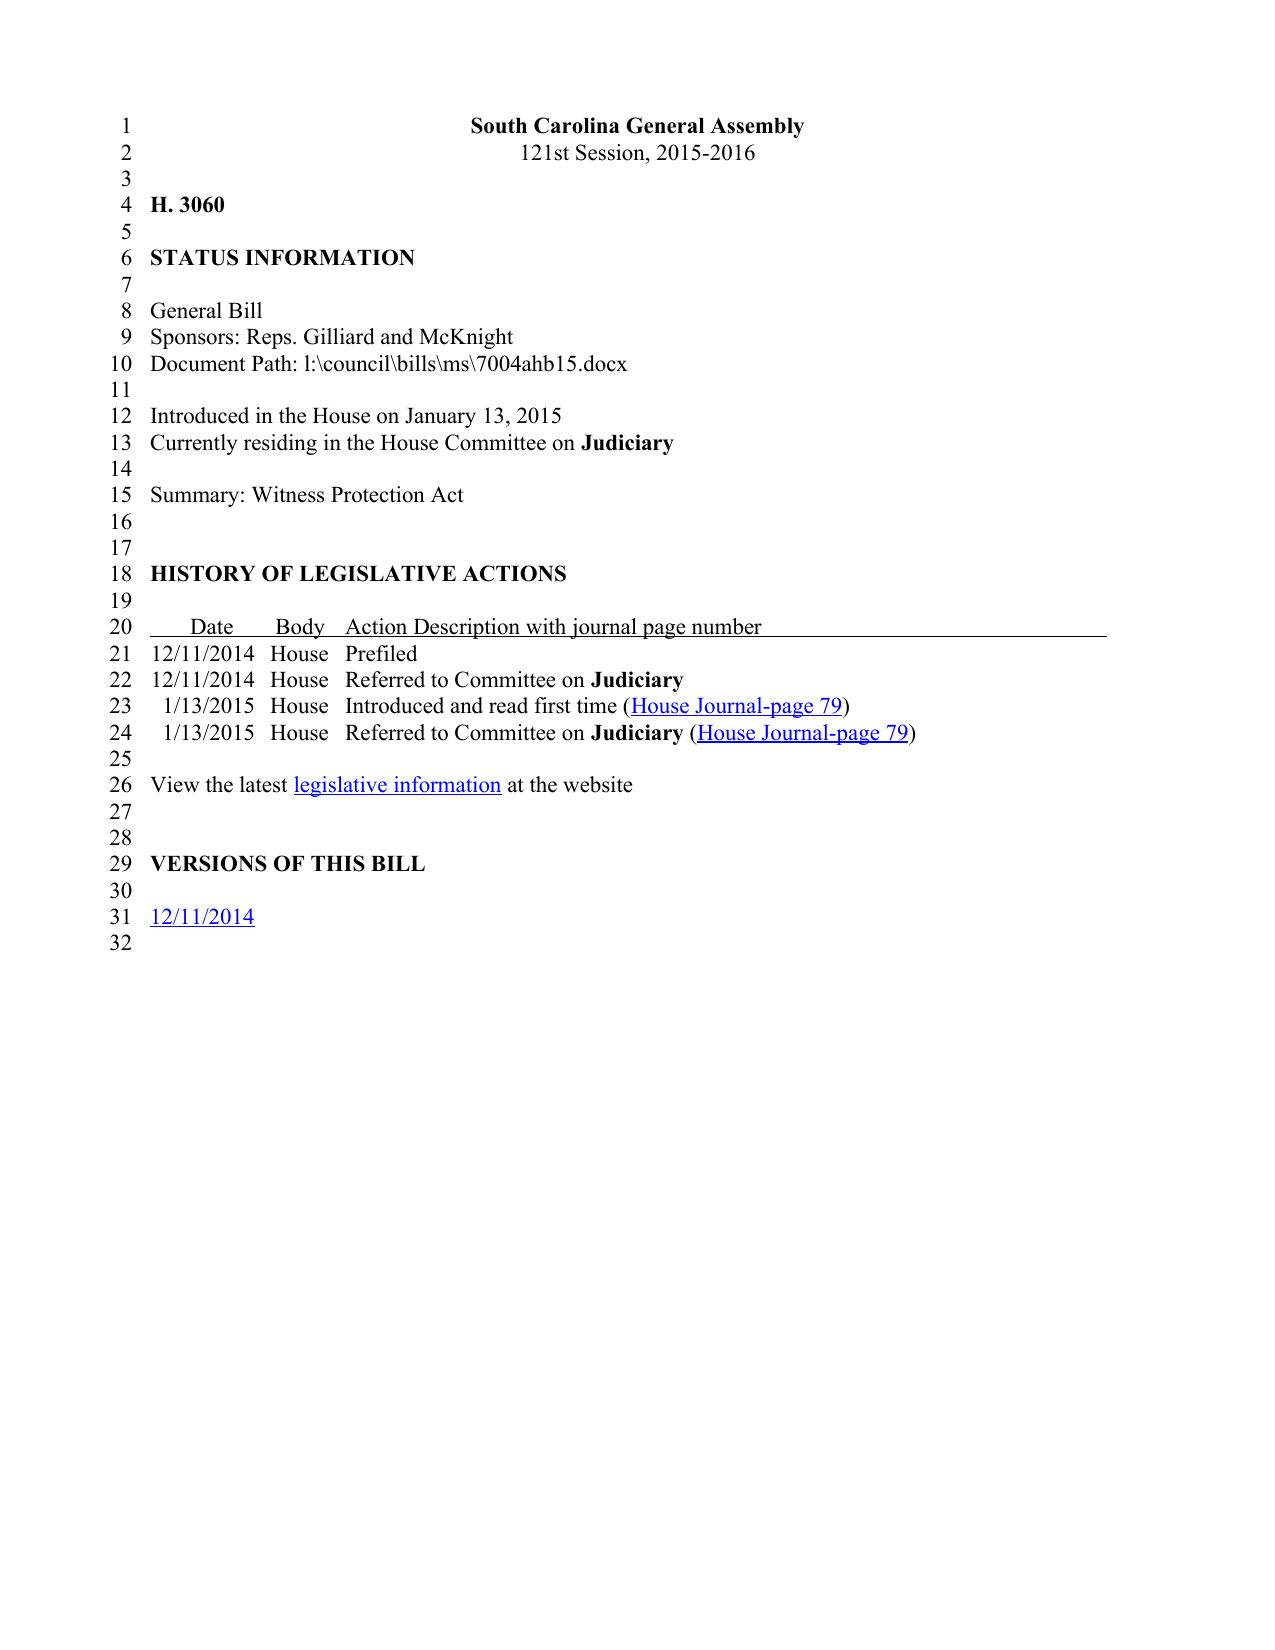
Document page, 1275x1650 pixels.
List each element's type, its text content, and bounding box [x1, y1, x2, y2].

text General Bill [150, 297, 1125, 323]
text VERSIONS OF THIS BILL [150, 850, 1125, 877]
text View the latest legislative information at the website [150, 771, 1125, 798]
text STATUS INFORMATION [150, 244, 1125, 271]
text Currently residing in the House Committee on Judiciary [150, 429, 1125, 455]
text Document Path: l:\council\bills\ms\7004ahb15.docx [150, 350, 1125, 376]
text Introduced in the House on January 13, 2015 [150, 402, 1125, 429]
text Sponsors: Reps. Gilliard and McKnight [150, 323, 1125, 350]
text HISTORY OF LEGISLATIVE ACTIONS [150, 561, 1125, 587]
text 12/11/2014 House Prefiled [150, 639, 1125, 666]
text Date Body Action Description with journal page number [150, 613, 1125, 639]
text 12/11/2014 [150, 903, 1125, 929]
text South Carolina General Assembly [150, 112, 1125, 139]
text Summary: Witness Protection Act [150, 481, 1125, 508]
text 1/13/2015 House Referred to Committee on Judiciary (House Journal-page 79) [150, 719, 1125, 745]
text H. 3060 [150, 192, 1125, 218]
text 1/13/2015 House Introduced and read first time (House Journal-page 79) [150, 692, 1125, 719]
text 121st Session, 2015-2016 [150, 139, 1125, 165]
text 12/11/2014 House Referred to Committee on Judiciary [150, 666, 1125, 692]
